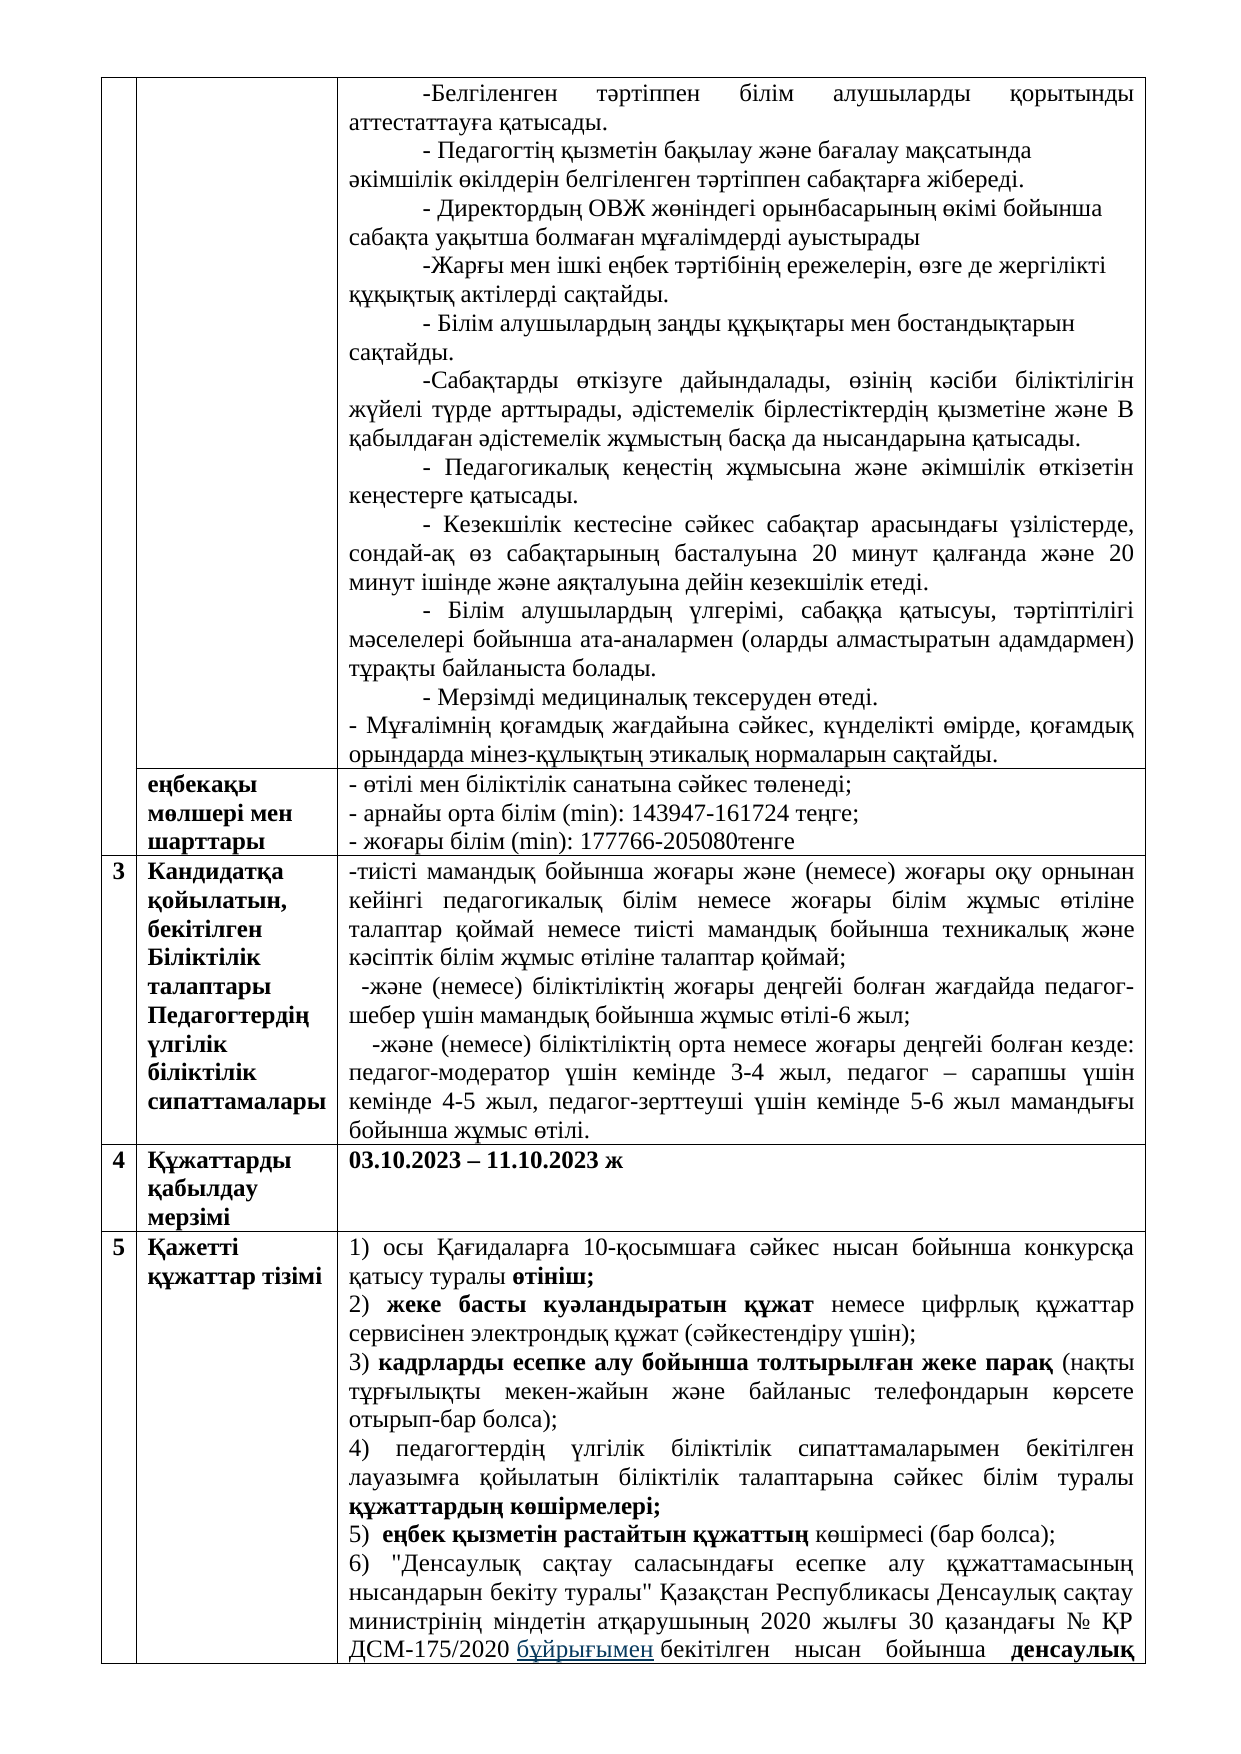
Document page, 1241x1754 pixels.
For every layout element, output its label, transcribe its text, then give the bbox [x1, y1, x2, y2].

table_cell 5 [102, 1232, 136, 1663]
table_cell еңбекақы мөлшері мен шарттары [137, 769, 337, 855]
table_cell 3 [102, 856, 136, 1144]
table_cell 4 [102, 1145, 136, 1231]
table_cell 03.10.2023 – 11.10.2023 ж [338, 1145, 1145, 1231]
table_cell - өтілі мен біліктілік санатына сәйкес төленеді; - арнайы орта білім (min): 143947-161724 теңге; - жоғары білім (min): 177766-205080тенге [338, 769, 1145, 855]
table_cell Құжаттарды қабылдау мерзімі [137, 1145, 337, 1231]
table_cell Кандидатқа қойылатын, бекітілген Біліктілік талаптары Педагогтердің үлгілік біліктілік сипаттамалары [137, 856, 337, 1144]
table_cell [137, 1232, 337, 1663]
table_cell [338, 78, 1145, 768]
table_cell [137, 78, 337, 768]
table_cell -тиісті мамандық бойынша жоғары және (немесе) жоғары оқу орнынан кейінгі педагогикалық білім немесе жоғары білім жұмыс өтіліне талаптар қоймай немесе тиісті мамандық бойынша техникалық және кәсіптік білім жұмыс өтіліне талаптар қоймай; -және (немесе) біліктіліктің жоғары деңгейі болған жағдайда педагог-шебер үшін мамандық бойынша жұмыс өтілі-6 жыл; -және (немесе) біліктіліктің орта немесе жоғары деңгейі болған кезде: педагог-модератор үшін кемінде 3-4 жыл, педагог – сарапшы үшін кемінде 4-5 жыл, педагог-зерттеуші үшін кемінде 5-6 жыл мамандығы бойынша жұмыс өтілі. [338, 856, 1145, 1144]
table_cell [338, 1232, 1145, 1663]
